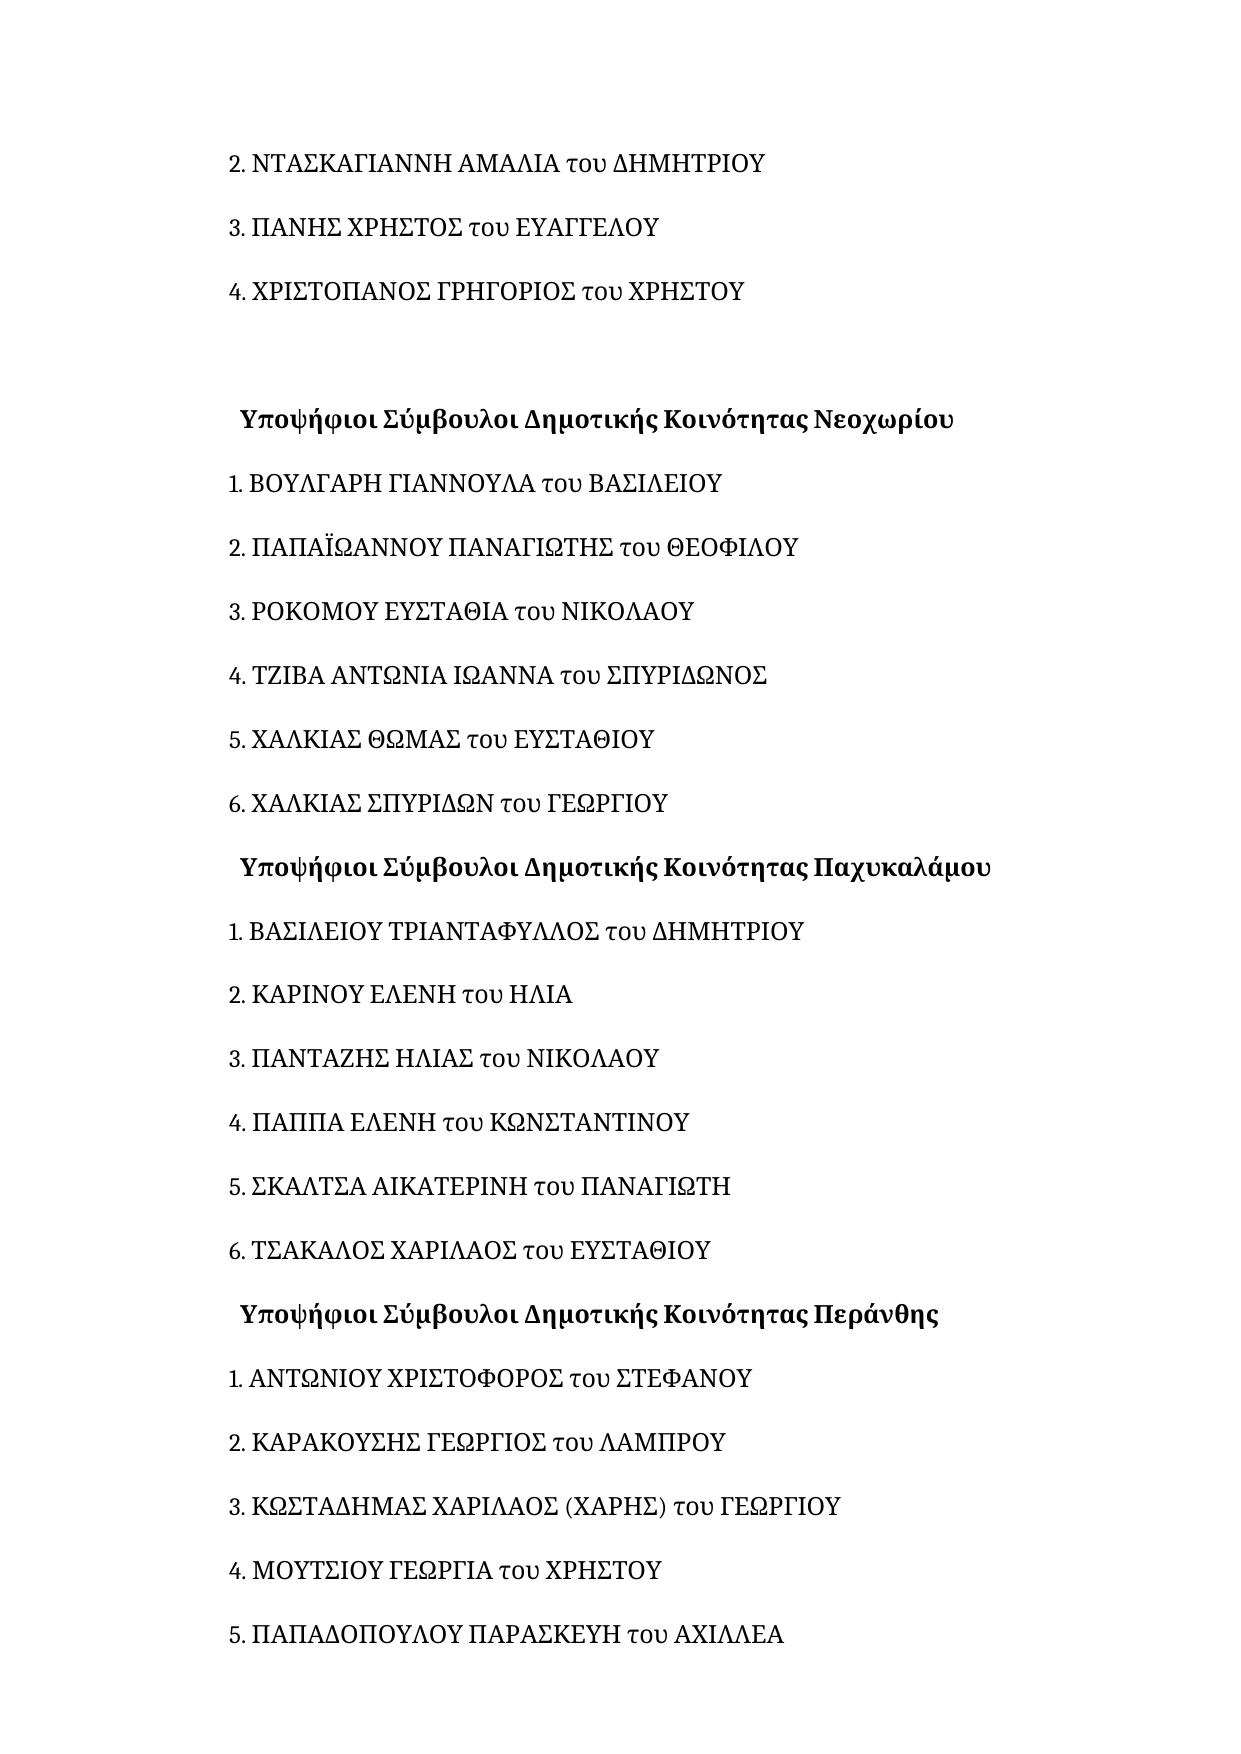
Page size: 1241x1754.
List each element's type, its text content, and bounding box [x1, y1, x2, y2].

text Υποψήφιοι Σύμβουλοι Δημοτικής Κοινότητας Νεοχωρίου [173, 406, 1052, 434]
text 5. ΣΚΑΛΤΣΑ ΑΙΚΑΤΕΡΙΝΗ του ΠΑΝΑΓΙΩΤΗ [173, 1173, 1052, 1202]
text Υποψήφιοι Σύμβουλοι Δημοτικής Κοινότητας Περάνθης [173, 1301, 1052, 1330]
text Υποψήφιοι Σύμβουλοι Δημοτικής Κοινότητας Παχυκαλάμου [173, 853, 1052, 882]
text 2. ΚΑΡΑΚΟΥΣΗΣ ΓΕΩΡΓΙΟΣ του ΛΑΜΠΡΟΥ [173, 1429, 1052, 1458]
text 3. ΠΑΝΗΣ ΧΡΗΣΤΟΣ του ΕΥΑΓΓΕΛΟΥ [173, 214, 1052, 243]
text 4. ΤΖΙΒΑ ΑΝΤΩΝΙΑ ΙΩΑΝΝΑ του ΣΠΥΡΙΔΩΝΟΣ [173, 662, 1052, 690]
text 1. ΒΟΥΛΓΑΡΗ ΓΙΑΝΝΟΥΛΑ του ΒΑΣΙΛΕΙΟΥ [173, 470, 1052, 498]
text 6. ΤΣΑΚΑΛΟΣ ΧΑΡΙΛΑΟΣ του ΕΥΣΤΑΘΙΟΥ [173, 1237, 1052, 1266]
text 4. ΧΡΙΣΤΟΠΑΝΟΣ ΓΡΗΓΟΡΙΟΣ του ΧΡΗΣΤΟΥ [173, 278, 1052, 307]
text 2. ΠΑΠΑΪΩΑΝΝΟΥ ΠΑΝΑΓΙΩΤΗΣ του ΘΕΟΦΙΛΟΥ [173, 534, 1052, 562]
text 3. ΠΑΝΤΑΖΗΣ ΗΛΙΑΣ του ΝΙΚΟΛΑΟΥ [173, 1045, 1052, 1074]
text 3. ΚΩΣΤΑΔΗΜΑΣ ΧΑΡΙΛΑΟΣ (ΧΑΡΗΣ) του ΓΕΩΡΓΙΟΥ [173, 1493, 1052, 1522]
text 5. ΧΑΛΚΙΑΣ ΘΩΜΑΣ του ΕΥΣΤΑΘΙΟΥ [173, 726, 1052, 754]
text 6. ΧΑΛΚΙΑΣ ΣΠΥΡΙΔΩΝ του ΓΕΩΡΓΙΟΥ [173, 789, 1052, 818]
text 1. ΑΝΤΩΝΙΟΥ ΧΡΙΣΤΟΦΟΡΟΣ του ΣΤΕΦΑΝΟΥ [173, 1365, 1052, 1394]
text 2. ΝΤΑΣΚΑΓΙΑΝΝΗ ΑΜΑΛΙΑ του ΔΗΜΗΤΡΙΟΥ [173, 150, 1052, 179]
text 2. ΚΑΡΙΝΟΥ ΕΛΕΝΗ του ΗΛΙΑ [173, 981, 1052, 1010]
text 1. ΒΑΣΙΛΕΙΟΥ ΤΡΙΑΝΤΑΦΥΛΛΟΣ του ΔΗΜΗΤΡΙΟΥ [173, 917, 1052, 946]
text 3. ΡΟΚΟΜΟΥ ΕΥΣΤΑΘΙΑ του ΝΙΚΟΛΑΟΥ [173, 598, 1052, 626]
text 4. ΠΑΠΠΑ ΕΛΕΝΗ του ΚΩΝΣΤΑΝΤΙΝΟΥ [173, 1109, 1052, 1138]
text 5. ΠΑΠΑΔΟΠΟΥΛΟΥ ΠΑΡΑΣΚΕΥΗ του ΑΧΙΛΛΕΑ [173, 1621, 1052, 1650]
text 4. ΜΟΥΤΣΙΟΥ ΓΕΩΡΓΙΑ του ΧΡΗΣΤΟΥ [173, 1557, 1052, 1586]
